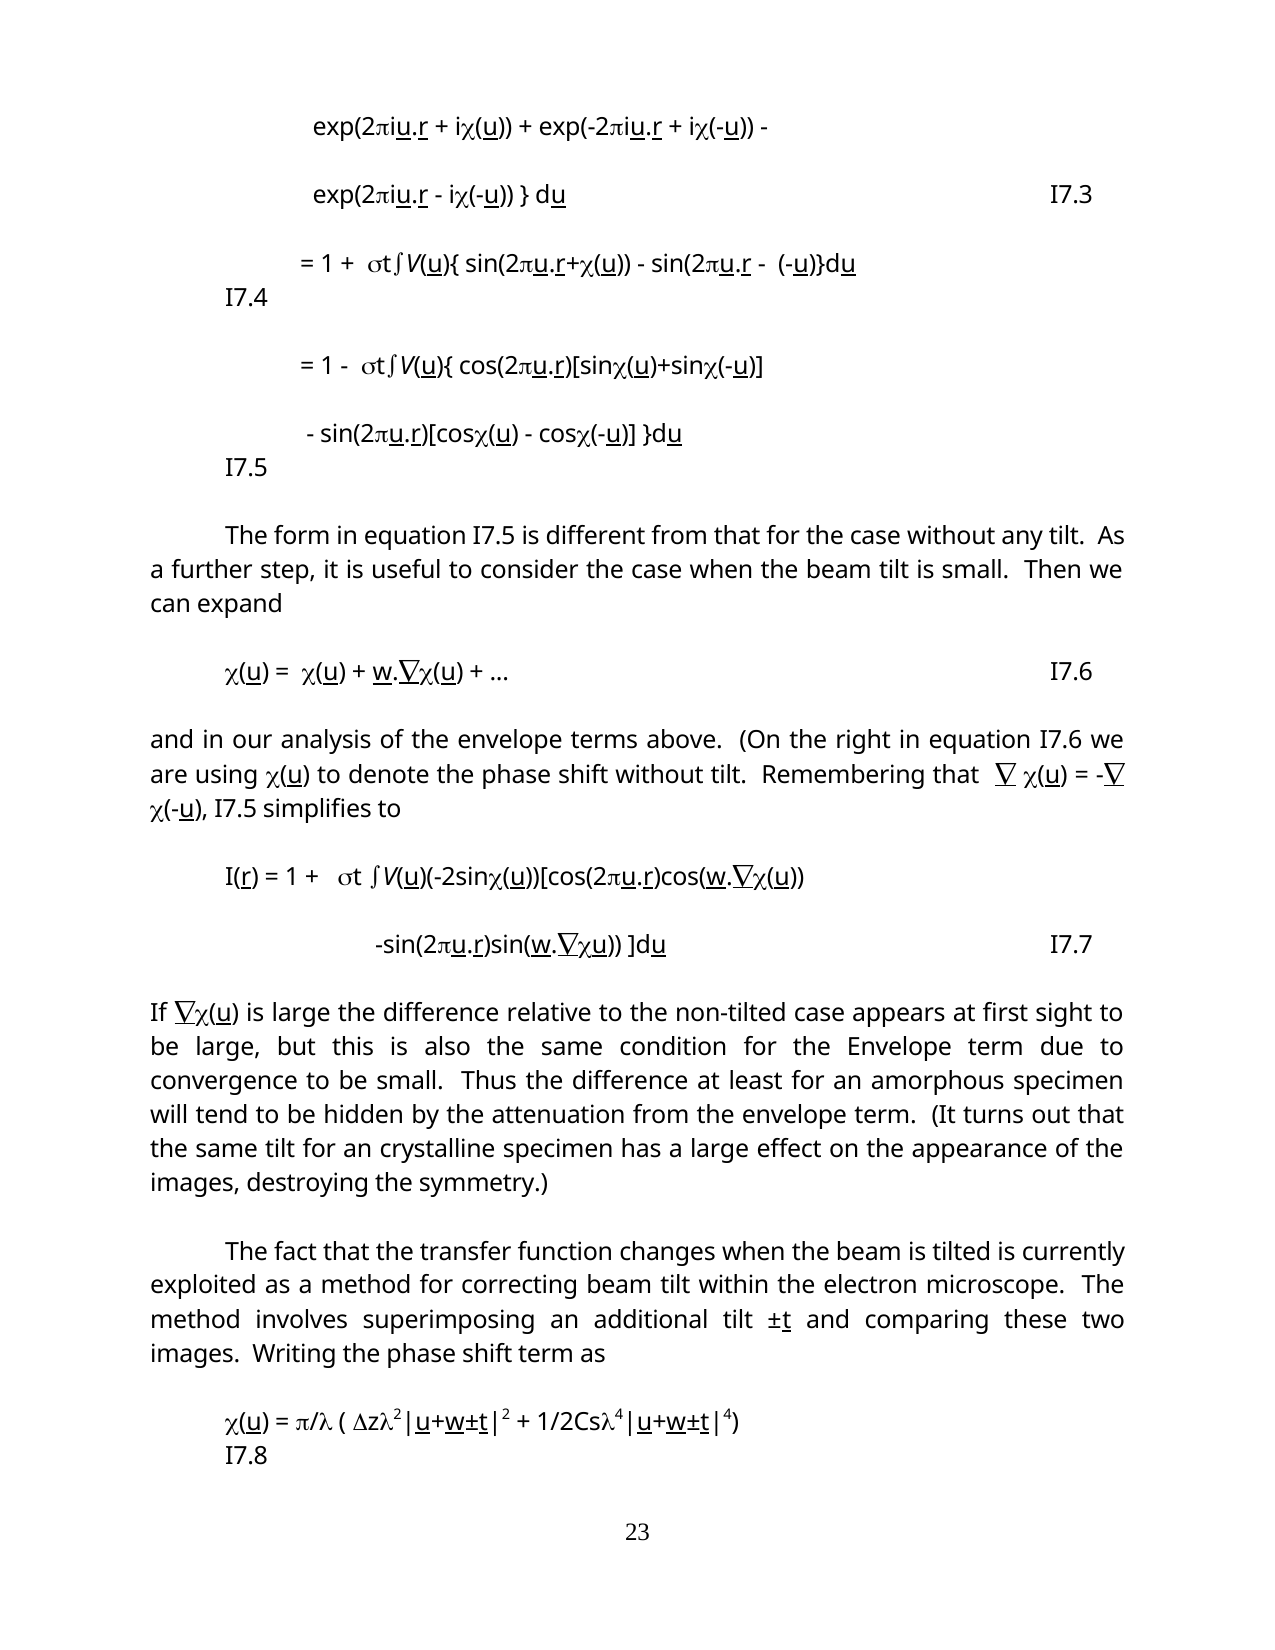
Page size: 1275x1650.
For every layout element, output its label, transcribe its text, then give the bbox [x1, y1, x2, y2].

text The fact that the transfer function changes when the beam is tilted is currently exploited as a method for correcting beam tilt within the electron microscope. The method involves superimposing an additional tilt ±t and comparing these two images. Writing the phase shift term as [150, 1233, 1125, 1369]
text (u) = (u) + w.(u) + ... I7.6 [150, 654, 1125, 688]
text - sin(2u.r)[cos(u) - cos(-u)] }du I7.5 [150, 416, 1125, 484]
text = 1 - tV(u){ cos(2u.r)[sin(u)+sin(-u)] [150, 347, 1125, 382]
text exp(2iu.r - i(-u)) } du I7.3 [150, 177, 1125, 211]
text and in our analysis of the envelope terms above. (On the right in equation I7.6 we are using (u) to denote the phase shift without tilt. Remembering that  (u) = - (-u), I7.5 simplifies to [150, 722, 1125, 824]
text = 1 + tV(u)du I7.4 [150, 245, 1125, 313]
text exp(2iu.r + i(u)) + exp(-2iu.r + i(-u)) - [150, 109, 1125, 143]
text -sin(2u.r)sin(w.u)) ]du I7.7 [150, 927, 1125, 961]
text (u) = / ( z2|u+w±t|2 + 1/2Cs4|u+w±t|4) I7.8 [150, 1403, 1125, 1472]
text The form in equation I7.5 is different from that for the case without any tilt. As a further step, it is useful to consider the case when the beam tilt is small. Then we can expand [150, 518, 1125, 620]
text I(r) = 1 + t V(u)(-2sin(u))[cos(2u.r)cos(w.(u)) [150, 858, 1125, 892]
text If (u) is large the difference relative to the non-tilted case appears at first sight to be large, but this is also the same condition for the Envelope term due to convergence to be small. Thus the difference at least for an amorphous specimen will tend to be hidden by the attenuation from the envelope term. (It turns out that the same tilt for an crystalline specimen has a large effect on the appearance of the images, destroying the symmetry.) [150, 995, 1125, 1199]
